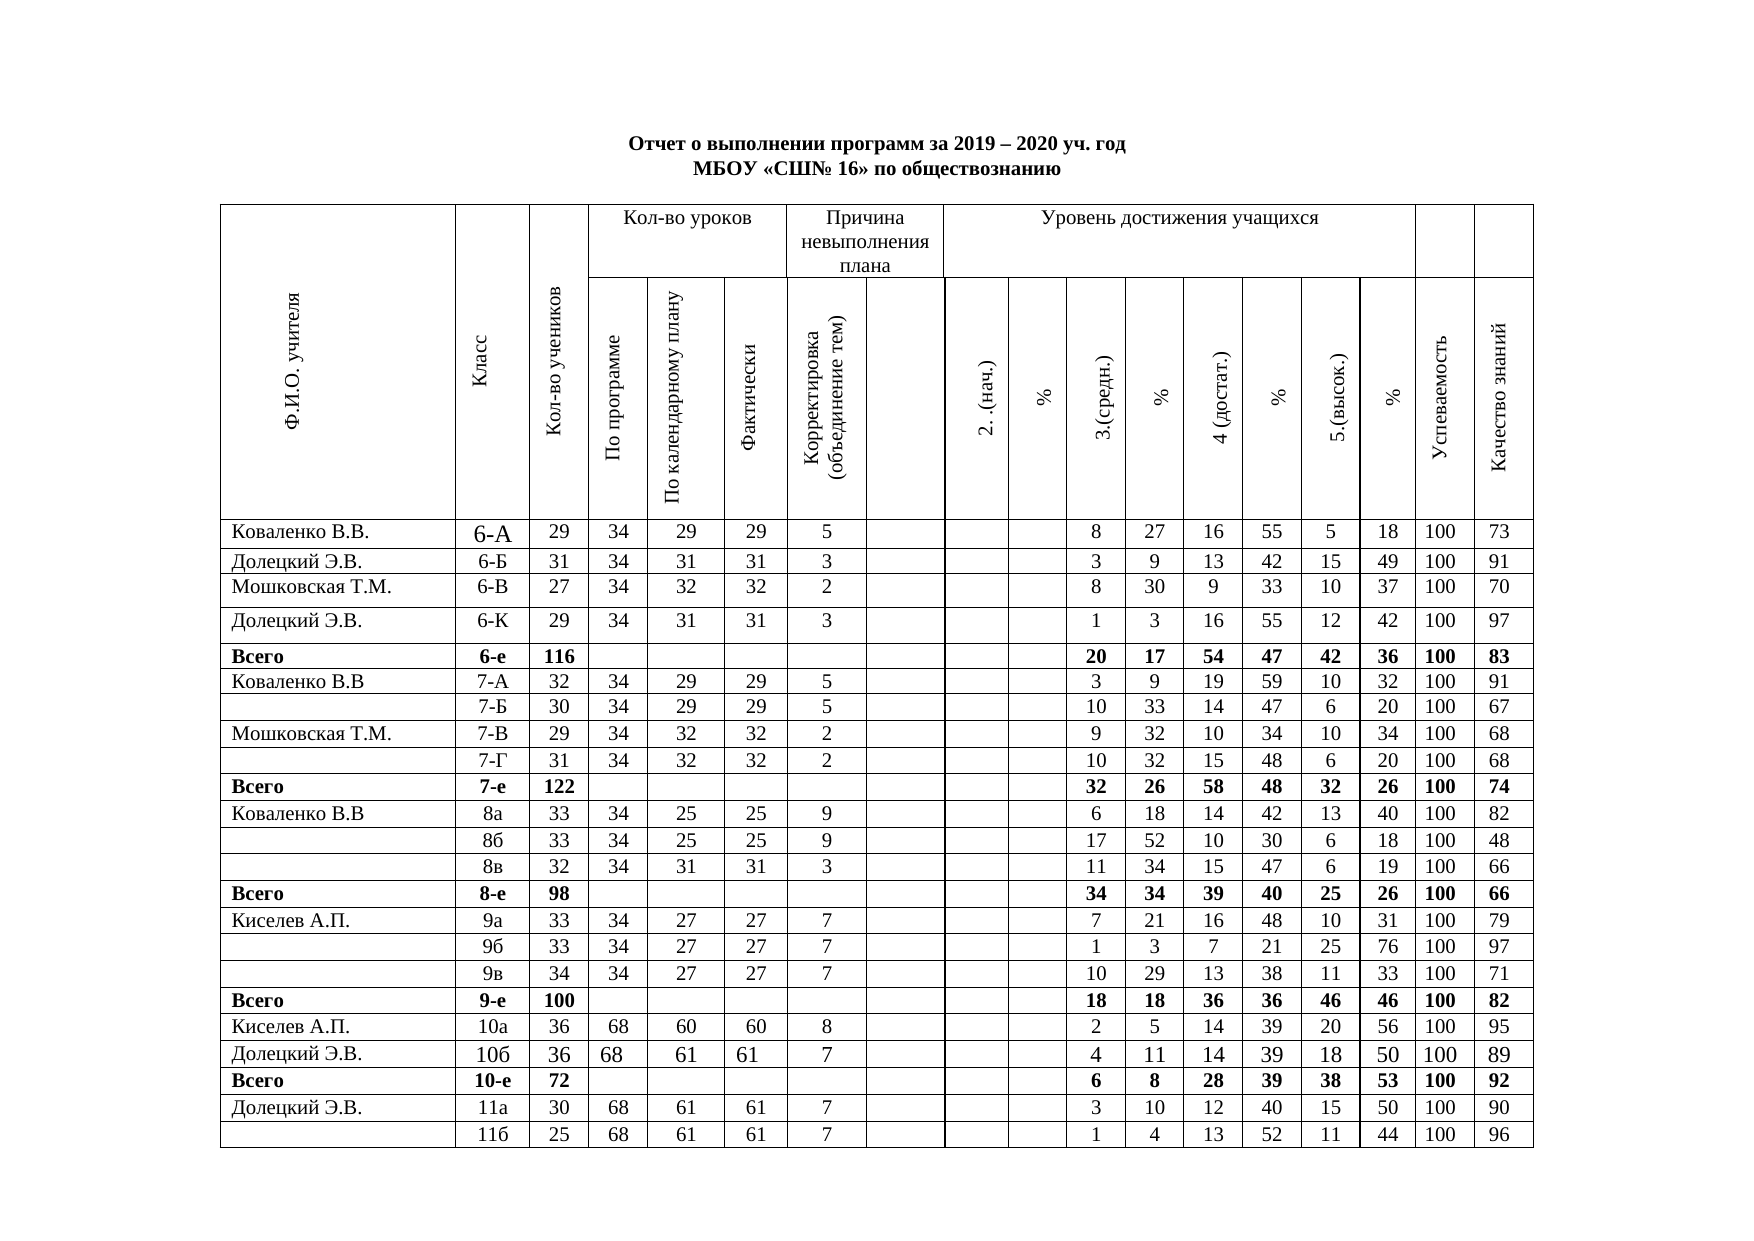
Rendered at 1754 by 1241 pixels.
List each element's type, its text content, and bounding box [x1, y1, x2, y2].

table_cell 32 [648, 721, 724, 747]
table_cell [648, 774, 724, 800]
table_cell [867, 854, 944, 880]
table_cell [946, 988, 1008, 1013]
table_cell 7 [788, 934, 866, 960]
text Отчет о выполнении программ за 2019 – 2020 уч. год [118, 131, 1636, 155]
table_cell 12 [1302, 608, 1359, 643]
table_cell [946, 748, 1008, 773]
table_cell [867, 748, 944, 773]
table_cell [788, 881, 866, 907]
table_cell 20 [1361, 694, 1415, 720]
table_cell 26 [1361, 774, 1415, 800]
table_cell 5.(высок.) [1302, 278, 1359, 518]
table_cell [1009, 1041, 1066, 1067]
table_cell [788, 644, 866, 668]
table_cell 3 [788, 854, 866, 880]
table_cell [867, 1122, 944, 1147]
table_cell 30 [530, 694, 588, 720]
table_cell 90 [1475, 1095, 1533, 1121]
table_cell 26 [1126, 774, 1183, 800]
table_cell Долецкий Э.В. [221, 549, 455, 573]
table_cell 34 [589, 520, 647, 548]
table_cell Корректировка (объединение тем) [788, 278, 866, 518]
table_cell 96 [1475, 1122, 1533, 1147]
table_cell 42 [1243, 549, 1301, 573]
table_cell 32 [648, 748, 724, 773]
table_cell % [1009, 278, 1066, 518]
table_cell 14 [1184, 1014, 1242, 1040]
table_cell 6 [1067, 1068, 1125, 1094]
table_cell 37 [1361, 574, 1415, 607]
table_cell 10 [1067, 961, 1125, 987]
table_cell 10 [1302, 574, 1359, 607]
table_cell 34 [530, 961, 588, 987]
table_cell 100 [1416, 520, 1474, 548]
table_cell 100 [1416, 1095, 1474, 1121]
table_cell [946, 574, 1008, 607]
table_cell 3 [1126, 934, 1183, 960]
table_cell 12 [1184, 1095, 1242, 1121]
table_cell 20 [1361, 748, 1415, 773]
text МБОУ «СШ№ 16» по обществознанию [118, 155, 1636, 179]
table_cell 8 [1126, 1068, 1183, 1094]
table_cell 5 [1302, 520, 1359, 548]
table_cell 6-Б [456, 549, 529, 573]
table_cell 11а [456, 1095, 529, 1121]
table_cell 2 [788, 721, 866, 747]
table_cell 48 [1243, 908, 1301, 933]
table_cell 34 [1243, 721, 1301, 747]
table_cell Коваленко В.В. [221, 520, 455, 548]
table_header Ф.И.О. учителя [221, 205, 455, 518]
table_cell 68 [589, 1095, 647, 1121]
table_cell 44 [1361, 1122, 1415, 1147]
table_cell 32 [725, 574, 787, 607]
table_cell 66 [1475, 881, 1533, 907]
table_cell Мошковская Т.М. [221, 721, 455, 747]
table_cell [946, 669, 1008, 693]
table_cell 15 [1302, 1095, 1359, 1121]
table_cell [725, 1068, 787, 1094]
table_header [1475, 205, 1533, 277]
table_cell 3.(средн.) [1067, 278, 1125, 518]
table_cell [725, 988, 787, 1013]
table_cell 53 [1361, 1068, 1415, 1094]
table_cell [867, 1041, 944, 1067]
table_cell 39 [1243, 1014, 1301, 1040]
table_cell [1009, 988, 1066, 1013]
table_cell [946, 854, 1008, 880]
table_header Кол-во учеников [530, 205, 588, 518]
table_cell [1009, 1014, 1066, 1040]
table_cell 36 [530, 1041, 588, 1067]
table_cell [867, 608, 944, 643]
table_cell 8 [1067, 574, 1125, 607]
table_cell 6-В [456, 574, 529, 607]
table_cell 34 [589, 908, 647, 933]
table_cell 32 [648, 574, 724, 607]
table_cell 100 [1416, 721, 1474, 747]
table_cell 3 [788, 608, 866, 643]
table_cell 33 [530, 908, 588, 933]
table_cell 29 [530, 608, 588, 643]
table_cell [867, 669, 944, 693]
table_cell [725, 881, 787, 907]
table_cell 91 [1475, 549, 1533, 573]
table_cell [946, 801, 1008, 827]
table_cell 10 [1302, 908, 1359, 933]
table_cell 25 [725, 801, 787, 827]
table_cell 34 [589, 961, 647, 987]
table_cell 9-е [456, 988, 529, 1013]
table_cell [867, 721, 944, 747]
table_cell 54 [1184, 644, 1242, 668]
table_cell [221, 1122, 455, 1147]
table_cell 36 [1361, 644, 1415, 668]
table_cell 55 [1243, 520, 1301, 548]
table_cell [589, 881, 647, 907]
table_cell 70 [1475, 574, 1533, 607]
table_cell 15 [1302, 549, 1359, 573]
table_cell Коваленко В.В [221, 801, 455, 827]
table_cell [867, 694, 944, 720]
table_cell 8-е [456, 881, 529, 907]
table_cell 36 [1184, 988, 1242, 1013]
table_cell 10-е [456, 1068, 529, 1094]
table_cell 29 [530, 520, 588, 548]
table_cell Фактически [725, 278, 787, 518]
table_cell 49 [1361, 549, 1415, 573]
table_cell 72 [530, 1068, 588, 1094]
table_cell 2 [788, 748, 866, 773]
table_cell 68 [589, 1014, 647, 1040]
table_cell 100 [1416, 1122, 1474, 1147]
table_cell 52 [1126, 828, 1183, 853]
table_cell 9б [456, 934, 529, 960]
table_cell 47 [1243, 694, 1301, 720]
table_cell 48 [1243, 774, 1301, 800]
table_cell [1009, 801, 1066, 827]
table_cell [946, 881, 1008, 907]
table_cell 29 [530, 721, 588, 747]
table_cell [946, 1095, 1008, 1121]
table_cell [867, 908, 944, 933]
table_cell Долецкий Э.В. [221, 1041, 455, 1067]
table_cell 100 [1416, 549, 1474, 573]
table_cell 5 [788, 669, 866, 693]
table_cell 31 [1361, 908, 1415, 933]
table_cell 32 [725, 748, 787, 773]
table_cell 100 [1416, 881, 1474, 907]
table_cell 16 [1184, 520, 1242, 548]
table_cell [1009, 1068, 1066, 1094]
table_cell 28 [1184, 1068, 1242, 1094]
table_cell 5 [788, 694, 866, 720]
table_cell [946, 608, 1008, 643]
table_cell 29 [648, 669, 724, 693]
table_cell [1009, 608, 1066, 643]
table_cell 100 [1416, 961, 1474, 987]
table_cell 50 [1361, 1041, 1415, 1067]
table_cell 11 [1302, 1122, 1359, 1147]
table_cell [1009, 854, 1066, 880]
table_cell 68 [589, 1122, 647, 1147]
table_cell 7 [788, 908, 866, 933]
table_cell 13 [1184, 961, 1242, 987]
table_cell [589, 1068, 647, 1094]
table_cell 40 [1243, 1095, 1301, 1121]
table_cell 40 [1243, 881, 1301, 907]
table_cell 8в [456, 854, 529, 880]
table_cell 6 [1302, 694, 1359, 720]
table_cell [788, 988, 866, 1013]
table_cell 25 [648, 801, 724, 827]
table_cell [867, 1095, 944, 1121]
table_cell 8 [1067, 520, 1125, 548]
table_cell 14 [1184, 801, 1242, 827]
table_cell 5 [1126, 1014, 1183, 1040]
table_cell 116 [530, 644, 588, 668]
table_cell 61 [648, 1095, 724, 1121]
table_header Класс [456, 205, 529, 518]
table_cell 6 [1302, 854, 1359, 880]
table_cell 25 [725, 828, 787, 853]
table_cell 10 [1126, 1095, 1183, 1121]
table_cell Всего [221, 1068, 455, 1094]
table_cell [946, 694, 1008, 720]
table_cell [1009, 694, 1066, 720]
table_cell [946, 1014, 1008, 1040]
table_cell % [1243, 278, 1301, 518]
table_cell 27 [648, 934, 724, 960]
table_cell 33 [530, 801, 588, 827]
table_cell 1 [1067, 1122, 1125, 1147]
table_cell 83 [1475, 644, 1533, 668]
table_cell 58 [1184, 774, 1242, 800]
table_cell [867, 988, 944, 1013]
table_cell 46 [1302, 988, 1359, 1013]
table_cell 33 [530, 828, 588, 853]
table_cell [946, 828, 1008, 853]
table_cell 33 [1361, 961, 1415, 987]
table_cell 29 [1126, 961, 1183, 987]
table_cell 76 [1361, 934, 1415, 960]
table_header [1416, 205, 1474, 277]
table_cell 32 [1361, 669, 1415, 693]
table_cell 100 [1416, 908, 1474, 933]
table_cell 10а [456, 1014, 529, 1040]
table_cell 7-е [456, 774, 529, 800]
table_cell 52 [1243, 1122, 1301, 1147]
table_cell 100 [1416, 608, 1474, 643]
table_cell 4 [1067, 1041, 1125, 1067]
table_cell 2 [788, 574, 866, 607]
table_cell 6 [1302, 828, 1359, 853]
table_cell 34 [589, 574, 647, 607]
table_cell 9в [456, 961, 529, 987]
table_cell 9 [788, 801, 866, 827]
table_cell По календарному плану [648, 278, 724, 518]
table_cell По программе [589, 278, 647, 518]
table_cell 31 [648, 854, 724, 880]
table_cell 61 [725, 1122, 787, 1147]
table_cell 34 [589, 669, 647, 693]
table_cell 6 [1302, 748, 1359, 773]
table_cell 34 [589, 549, 647, 573]
table_cell 32 [530, 854, 588, 880]
table_cell 27 [648, 961, 724, 987]
table_cell [867, 278, 944, 518]
table_cell 13 [1184, 1122, 1242, 1147]
table_cell [946, 644, 1008, 668]
table_cell 29 [725, 669, 787, 693]
table_cell [946, 1122, 1008, 1147]
table_cell 15 [1184, 748, 1242, 773]
table_cell [1009, 549, 1066, 573]
table_cell 100 [1416, 1041, 1474, 1067]
table_cell [867, 520, 944, 548]
table_cell [221, 694, 455, 720]
table_cell 36 [1243, 988, 1301, 1013]
table_cell 3 [1067, 669, 1125, 693]
table_cell 61 [648, 1041, 724, 1067]
table_cell Всего [221, 988, 455, 1013]
table_cell Коваленко В.В [221, 669, 455, 693]
table_cell [946, 1068, 1008, 1094]
table_cell 68 [1475, 748, 1533, 773]
table_cell 7-В [456, 721, 529, 747]
table_cell 3 [1067, 1095, 1125, 1121]
table_cell % [1126, 278, 1183, 518]
table_cell 34 [589, 608, 647, 643]
table_cell 9 [1184, 574, 1242, 607]
table_cell 25 [1302, 881, 1359, 907]
table_cell Мошковская Т.М. [221, 574, 455, 607]
table_cell [1009, 881, 1066, 907]
table_cell 1 [1067, 608, 1125, 643]
table_cell 29 [648, 520, 724, 548]
table_cell 34 [589, 854, 647, 880]
table_cell [867, 961, 944, 987]
table_cell 3 [1126, 608, 1183, 643]
table_cell 61 [725, 1095, 787, 1121]
table_cell 32 [725, 721, 787, 747]
table_cell 21 [1126, 908, 1183, 933]
table_cell 15 [1184, 854, 1242, 880]
table_cell 82 [1475, 988, 1533, 1013]
table_cell 11 [1067, 854, 1125, 880]
table_cell [1009, 961, 1066, 987]
table_cell 3 [788, 549, 866, 573]
table_cell 7 [788, 961, 866, 987]
table_cell 17 [1126, 644, 1183, 668]
table_cell [1009, 520, 1066, 548]
table_cell 50 [1361, 1095, 1415, 1121]
table_cell 34 [589, 801, 647, 827]
table_cell 79 [1475, 908, 1533, 933]
table_cell [725, 774, 787, 800]
table_cell 27 [725, 961, 787, 987]
table_cell [946, 721, 1008, 747]
table_cell 27 [530, 574, 588, 607]
table_cell 39 [1243, 1068, 1301, 1094]
table_cell 56 [1361, 1014, 1415, 1040]
table_cell [867, 549, 944, 573]
table_cell [946, 1041, 1008, 1067]
table_cell 7 [788, 1041, 866, 1067]
table_cell 32 [530, 669, 588, 693]
table_cell 31 [725, 854, 787, 880]
table_cell 67 [1475, 694, 1533, 720]
table_cell [1009, 644, 1066, 668]
table_cell 6-е [456, 644, 529, 668]
table_cell 11 [1302, 961, 1359, 987]
table_cell 91 [1475, 669, 1533, 693]
table_cell [1009, 1095, 1066, 1121]
table_cell 32 [1126, 748, 1183, 773]
table_cell 34 [1126, 881, 1183, 907]
table_cell Всего [221, 881, 455, 907]
table_cell 100 [1416, 801, 1474, 827]
table_cell 6 [1067, 801, 1125, 827]
table_cell 14 [1184, 1041, 1242, 1067]
table_cell 8 [788, 1014, 866, 1040]
table_cell 18 [1126, 801, 1183, 827]
table_cell [1009, 574, 1066, 607]
table_cell [648, 1068, 724, 1094]
table_cell 27 [648, 908, 724, 933]
table_cell 29 [725, 520, 787, 548]
table_cell 30 [1243, 828, 1301, 853]
table_cell [1009, 1122, 1066, 1147]
table_cell 73 [1475, 520, 1533, 548]
table_cell [946, 520, 1008, 548]
table_cell 27 [1126, 520, 1183, 548]
table_cell [589, 988, 647, 1013]
table_cell [1009, 748, 1066, 773]
table_cell Качество знаний [1475, 278, 1533, 518]
table_cell 66 [1475, 854, 1533, 880]
table_cell 25 [530, 1122, 588, 1147]
table_cell 89 [1475, 1041, 1533, 1067]
table_cell 7-Г [456, 748, 529, 773]
table_cell [946, 908, 1008, 933]
table_cell 82 [1475, 801, 1533, 827]
table_cell 4 [1126, 1122, 1183, 1147]
table_cell 6-А [456, 520, 529, 548]
table_cell 4 (достат.) [1184, 278, 1242, 518]
table_cell 10 [1067, 694, 1125, 720]
table_cell 9 [1067, 721, 1125, 747]
table_cell 10 [1067, 748, 1125, 773]
table_cell 100 [1416, 988, 1474, 1013]
table_cell 29 [648, 694, 724, 720]
table_cell [946, 774, 1008, 800]
table_cell 32 [1067, 774, 1125, 800]
table_cell 100 [1416, 694, 1474, 720]
table_cell 61 [725, 1041, 787, 1067]
table_cell 92 [1475, 1068, 1533, 1094]
table_cell 48 [1475, 828, 1533, 853]
table_cell 97 [1475, 934, 1533, 960]
table_cell 31 [725, 608, 787, 643]
table_cell 6-К [456, 608, 529, 643]
table_cell 100 [1416, 854, 1474, 880]
table_cell 34 [589, 721, 647, 747]
table_cell Всего [221, 774, 455, 800]
table_cell 97 [1475, 608, 1533, 643]
table_cell 40 [1361, 801, 1415, 827]
table_cell 71 [1475, 961, 1533, 987]
table_cell 1 [1067, 934, 1125, 960]
table_cell 11б [456, 1122, 529, 1147]
table_cell [221, 854, 455, 880]
table_cell 31 [530, 549, 588, 573]
table_cell [788, 1068, 866, 1094]
table_cell 39 [1243, 1041, 1301, 1067]
table_cell 32 [1302, 774, 1359, 800]
table_cell 34 [589, 934, 647, 960]
table_cell 10б [456, 1041, 529, 1067]
table_cell 3 [1067, 549, 1125, 573]
table_cell 18 [1361, 520, 1415, 548]
table_cell [1009, 774, 1066, 800]
table_cell 25 [648, 828, 724, 853]
table_cell 55 [1243, 608, 1301, 643]
table_cell [1009, 721, 1066, 747]
table_cell 100 [1416, 644, 1474, 668]
table_cell 10 [1302, 721, 1359, 747]
table_cell 98 [530, 881, 588, 907]
table_cell [867, 934, 944, 960]
table_cell 122 [530, 774, 588, 800]
table_cell 31 [530, 748, 588, 773]
table_cell 10 [1184, 721, 1242, 747]
table_cell [589, 644, 647, 668]
table_header Кол-во уроков [589, 205, 786, 277]
table_cell 27 [725, 908, 787, 933]
table_cell [221, 934, 455, 960]
table_cell 18 [1126, 988, 1183, 1013]
table_cell 100 [1416, 574, 1474, 607]
table_cell 95 [1475, 1014, 1533, 1040]
table_cell 2. .(нач.) [946, 278, 1008, 518]
table_cell 18 [1361, 828, 1415, 853]
table_cell 9 [788, 828, 866, 853]
table_cell 100 [1416, 774, 1474, 800]
table_cell 100 [1416, 748, 1474, 773]
table_cell [867, 1014, 944, 1040]
table_cell 74 [1475, 774, 1533, 800]
table_cell Киселев А.П. [221, 908, 455, 933]
table_cell 39 [1184, 881, 1242, 907]
table_cell 33 [530, 934, 588, 960]
table_cell 20 [1067, 644, 1125, 668]
table_cell 59 [1243, 669, 1301, 693]
table_cell 14 [1184, 694, 1242, 720]
table_cell [1009, 669, 1066, 693]
table_cell 46 [1361, 988, 1415, 1013]
table_cell 31 [648, 549, 724, 573]
table_cell 30 [530, 1095, 588, 1121]
table_cell 2 [1067, 1014, 1125, 1040]
table_cell 68 [1475, 721, 1533, 747]
table_cell 38 [1243, 961, 1301, 987]
table_cell 18 [1302, 1041, 1359, 1067]
table_cell 19 [1361, 854, 1415, 880]
table_cell 18 [1067, 988, 1125, 1013]
table_cell 16 [1184, 608, 1242, 643]
table_cell 8а [456, 801, 529, 827]
table_cell % [1361, 278, 1415, 518]
table_cell [867, 574, 944, 607]
table_cell [1009, 934, 1066, 960]
table_cell 34 [1126, 854, 1183, 880]
table_cell Долецкий Э.В. [221, 608, 455, 643]
table_cell [946, 934, 1008, 960]
table_cell 9 [1126, 549, 1183, 573]
table_cell [867, 881, 944, 907]
table_cell [867, 801, 944, 827]
table_cell 100 [530, 988, 588, 1013]
table_cell 7 [788, 1095, 866, 1121]
table_cell [867, 774, 944, 800]
table_cell 31 [648, 608, 724, 643]
table_cell 47 [1243, 854, 1301, 880]
table_cell 29 [725, 694, 787, 720]
table_cell [867, 828, 944, 853]
table_cell 100 [1416, 934, 1474, 960]
table_cell [648, 988, 724, 1013]
table_cell 7 [1184, 934, 1242, 960]
table_cell 38 [1302, 1068, 1359, 1094]
table_cell 9 [1126, 669, 1183, 693]
table_cell [946, 961, 1008, 987]
table_cell 10 [1184, 828, 1242, 853]
table_cell [867, 1068, 944, 1094]
table_cell 11 [1126, 1041, 1183, 1067]
table_cell 27 [725, 934, 787, 960]
table_cell 5 [788, 520, 866, 548]
table_cell 100 [1416, 1014, 1474, 1040]
table_cell 25 [1302, 934, 1359, 960]
table_cell 36 [530, 1014, 588, 1040]
table_cell 100 [1416, 1068, 1474, 1094]
table_cell 42 [1243, 801, 1301, 827]
table_cell 60 [725, 1014, 787, 1040]
table_cell [1009, 828, 1066, 853]
table_cell 100 [1416, 669, 1474, 693]
table_cell 42 [1302, 644, 1359, 668]
table_cell 34 [589, 694, 647, 720]
table_cell [946, 549, 1008, 573]
table_cell Киселев А.П. [221, 1014, 455, 1040]
table_cell 21 [1243, 934, 1301, 960]
table_cell Долецкий Э.В. [221, 1095, 455, 1121]
table_cell 10 [1302, 669, 1359, 693]
table_cell 31 [725, 549, 787, 573]
table_cell 48 [1243, 748, 1301, 773]
table_header Уровень достижения учащихся [944, 205, 1415, 277]
table_cell 30 [1126, 574, 1183, 607]
table_cell [648, 881, 724, 907]
table_cell 68 [589, 1041, 647, 1067]
table_cell 100 [1416, 828, 1474, 853]
table_cell [221, 748, 455, 773]
table_cell [221, 828, 455, 853]
table_cell [221, 961, 455, 987]
table_cell 13 [1302, 801, 1359, 827]
table_cell 42 [1361, 608, 1415, 643]
table_cell 20 [1302, 1014, 1359, 1040]
table_cell Успеваемость [1416, 278, 1474, 518]
table_cell Всего [221, 644, 455, 668]
table_cell 47 [1243, 644, 1301, 668]
table_cell 9а [456, 908, 529, 933]
table_cell 7 [788, 1122, 866, 1147]
table_cell 34 [1067, 881, 1125, 907]
table_cell 32 [1126, 721, 1183, 747]
table_cell 34 [1361, 721, 1415, 747]
table_cell 8б [456, 828, 529, 853]
table_cell 7-А [456, 669, 529, 693]
table_cell 19 [1184, 669, 1242, 693]
table_cell 60 [648, 1014, 724, 1040]
table_cell [648, 644, 724, 668]
table_cell [1009, 908, 1066, 933]
table_cell [788, 774, 866, 800]
table_header Причина невыполнения плана [787, 205, 943, 277]
table_cell 7-Б [456, 694, 529, 720]
table_cell 61 [648, 1122, 724, 1147]
table_cell 33 [1126, 694, 1183, 720]
table_cell [725, 644, 787, 668]
table_cell 17 [1067, 828, 1125, 853]
table_cell 7 [1067, 908, 1125, 933]
table_cell [589, 774, 647, 800]
table_cell 16 [1184, 908, 1242, 933]
table_cell 34 [589, 828, 647, 853]
table_cell 34 [589, 748, 647, 773]
table_cell 13 [1184, 549, 1242, 573]
table_cell 26 [1361, 881, 1415, 907]
table_cell 33 [1243, 574, 1301, 607]
table_cell [867, 644, 944, 668]
